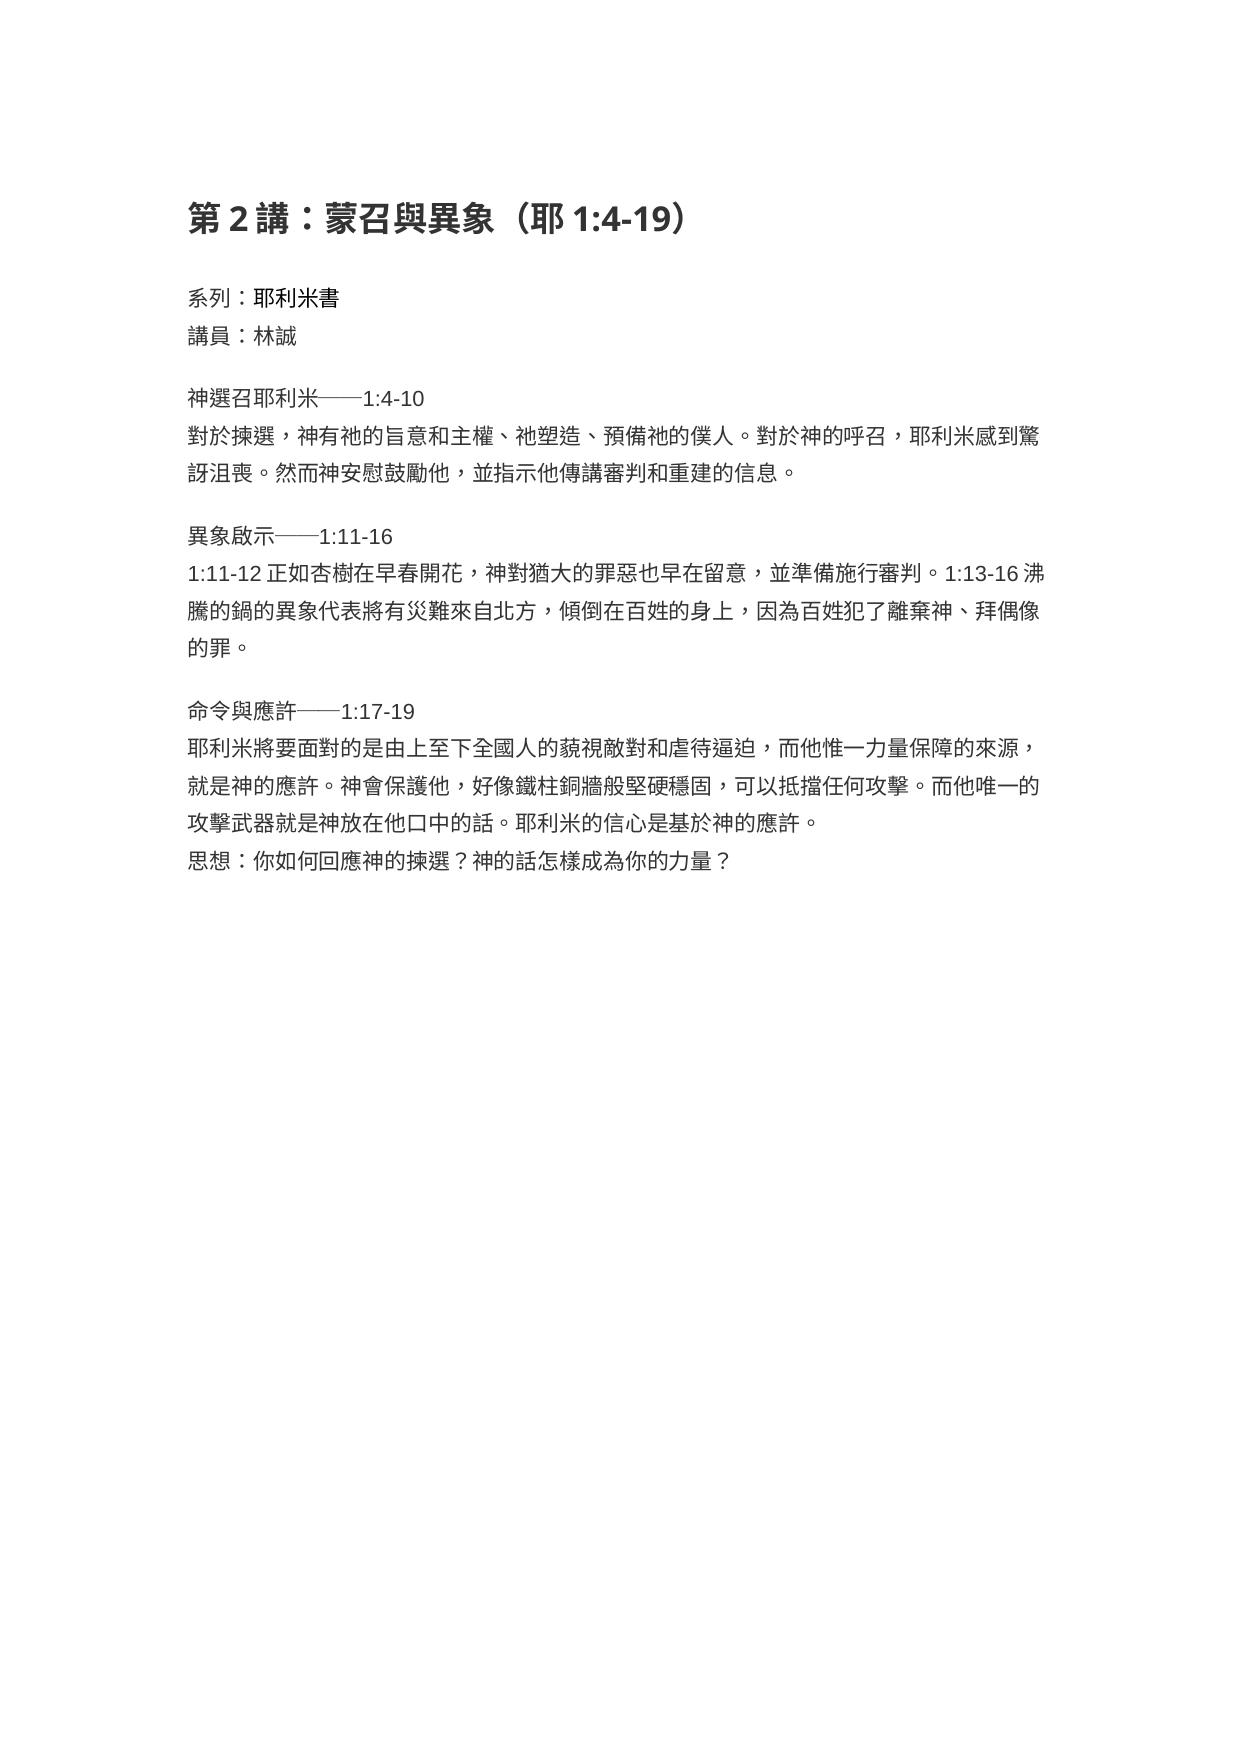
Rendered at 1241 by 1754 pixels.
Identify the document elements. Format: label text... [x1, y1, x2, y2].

text 神選召耶利米──1:4-10 對於揀選，神有祂的旨意和主權、祂塑造、預備祂的僕人。對於神的呼召，耶利米感到驚訝沮喪。然而神安慰鼓勵他，並指示他傳講審判和重建的信息。 [187, 378, 1053, 491]
text 講員：林誠 [187, 316, 1053, 353]
text 異象啟示──1:11-16 1:11-12正如杏樹在早春開花，神對猶大的罪惡也早在留意，並準備施行審判。1:13-16沸騰的鍋的異象代表將有災難來自北方，傾倒在百姓的身上，因為百姓犯了離棄神、拜偶像的罪。 [187, 516, 1053, 666]
text 系列：耶利米書 [187, 278, 1053, 316]
text 第2講：蒙召與異象（耶1:4-19） [187, 178, 1053, 253]
text 命令與應許──1:17-19 耶利米將要面對的是由上至下全國人的藐視敵對和虐待逼迫，而他惟一力量保障的來源，就是神的應許。神會保護他，好像鐵柱銅牆般堅硬穩固，可以抵擋任何攻擊。而他唯一的攻擊武器就是神放在他口中的話。耶利米的信心是基於神的應許。 思想：你如何回應神的揀選？神的話怎樣成為你的力量？ [187, 691, 1053, 878]
